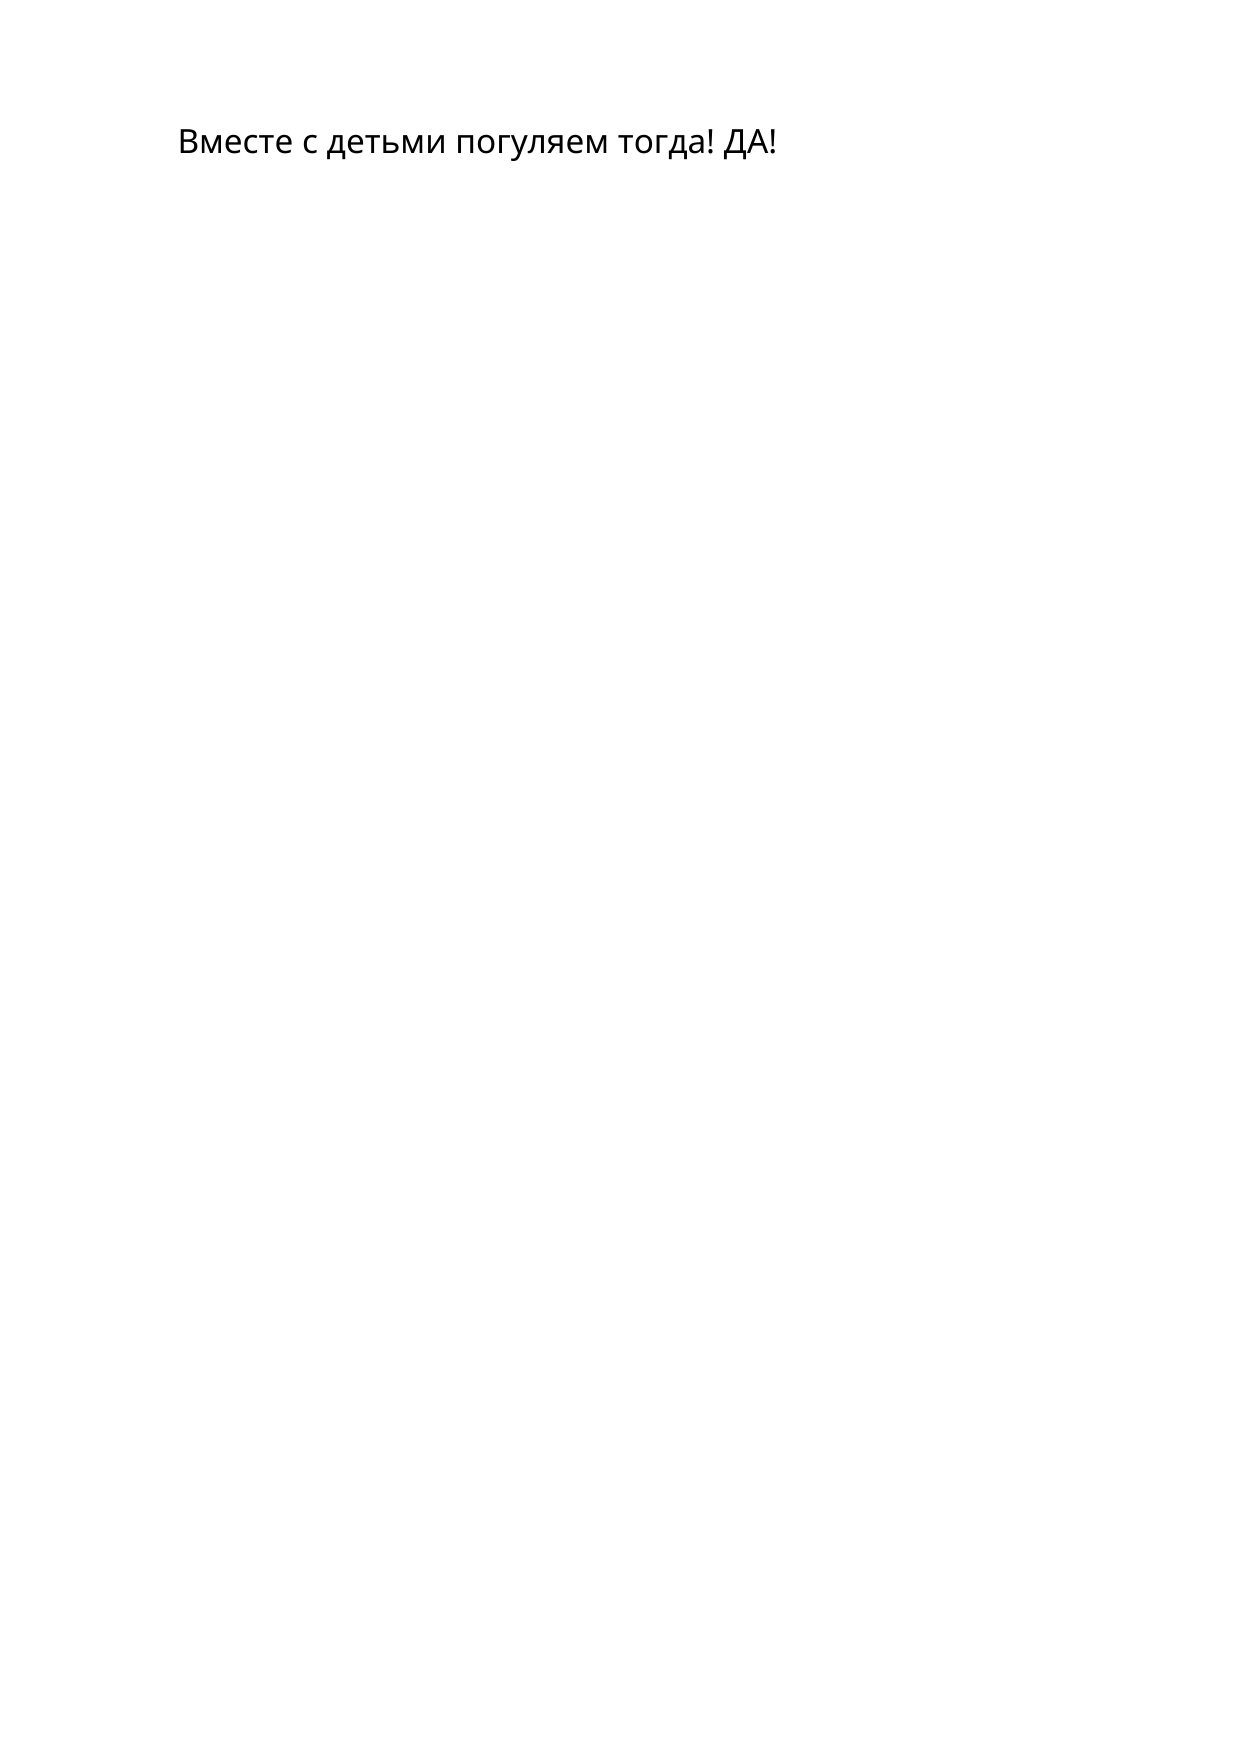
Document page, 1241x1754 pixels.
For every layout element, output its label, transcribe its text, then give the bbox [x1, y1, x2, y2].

text Вместе с детьми погуляем тогда! ДА! [177, 118, 1152, 163]
